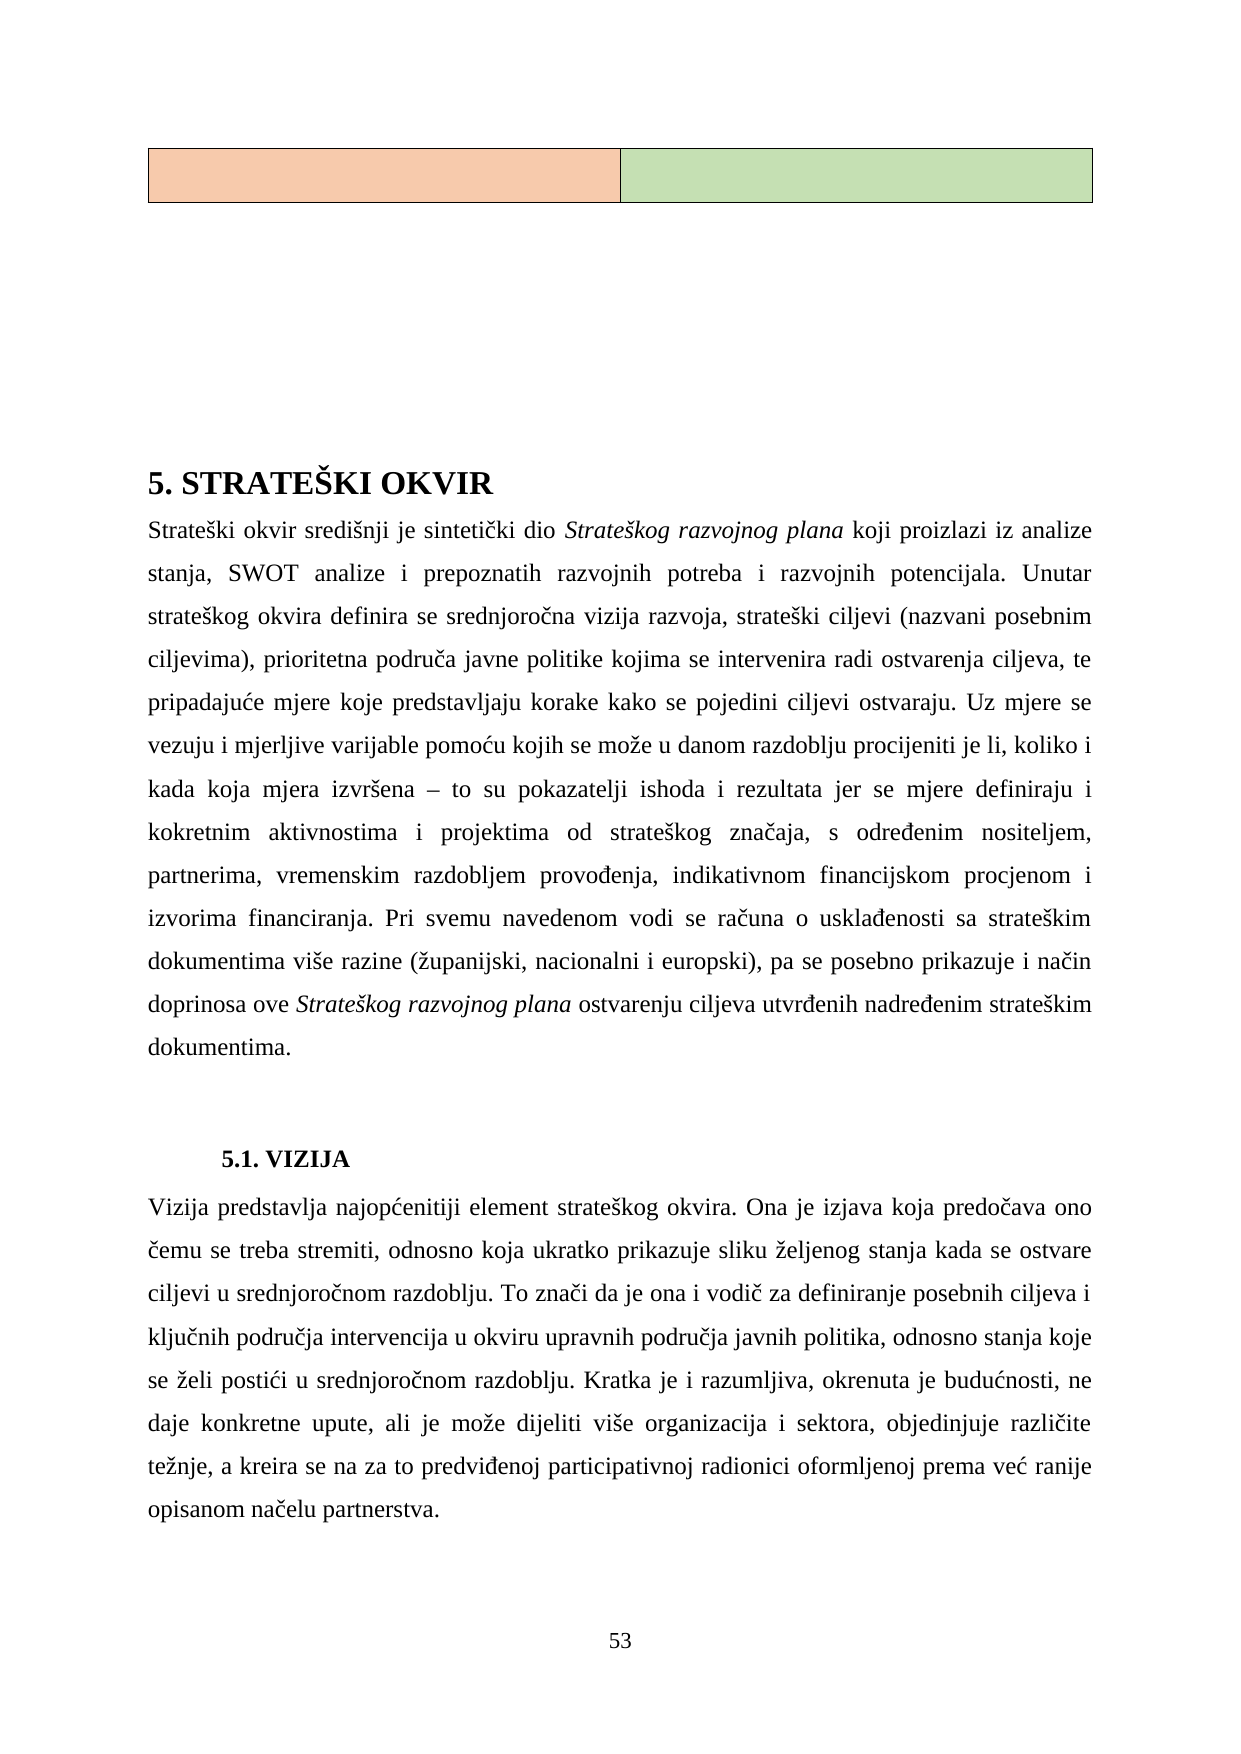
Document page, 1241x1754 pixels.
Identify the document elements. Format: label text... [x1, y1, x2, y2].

title Strateški okvir središnji je sintetički dio Strateškog razvojnog plana koji proizlazi iz analize stanja, SWOT analize i prepoznatih razvojnih potreba i razvojnih potencijala. Unutar strateškog okvira definira se srednjoročna vizija razvoja, strateški ciljevi (nazvani posebnim ciljevima), prioritetna područa javne politike kojima se intervenira radi ostvarenja ciljeva, te pripadajuće mjere koje predstavljaju korake kako se pojedini ciljevi ostvaraju. Uz mjere se vezuju i mjerljive varijable pomoću kojih se može u danom razdoblju procijeniti je li, koliko i kada koja mjera izvršena – to su pokazatelji ishoda i rezultata jer se mjere definiraju i kokretnim aktivnostima i projektima od strateškog značaja, s određenim nositeljem, partnerima, vremenskim razdobljem provođenja, indikativnom financijskom procjenom i izvorima financiranja. Pri svemu navedenom vodi se računa o usklađenosti sa strateškim dokumentima više razine (županijski, nacionalni i europski), pa se posebno prikazuje i način doprinosa ove Strateškog razvojnog plana ostvarenju ciljeva utvrđenih nadređenim strateškim dokumentima. [148, 515, 1093, 1061]
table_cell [149, 149, 620, 202]
text Vizija predstavlja najopćenitiji element strateškog okvira. Ona je izjava koja predočava ono čemu se treba stremiti, odnosno koja ukratko prikazuje sliku željenog stanja kada se ostvare ciljevi u srednjoročnom razdoblju. To znači da je ona i vodič za definiranje posebnih ciljeva i ključnih područja intervencija u okviru upravnih područja javnih politika, odnosno stanja koje se želi postići u srednjoročnom razdoblju. Kratka je i razumljiva, okrenuta je budućnosti, ne daje konkretne upute, ali je može dijeliti više organizacija i sektora, objedinjuje različite težnje, a kreira se na za to predviđenoj participativnoj radionici oformljenoj prema već ranije opisanom načelu partnerstva. [148, 1192, 1093, 1523]
subtitle 5.1. VIZIJA [148, 1144, 1093, 1173]
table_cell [621, 149, 1092, 202]
subtitle 5. STRATEŠKI OKVIR [148, 463, 1093, 502]
